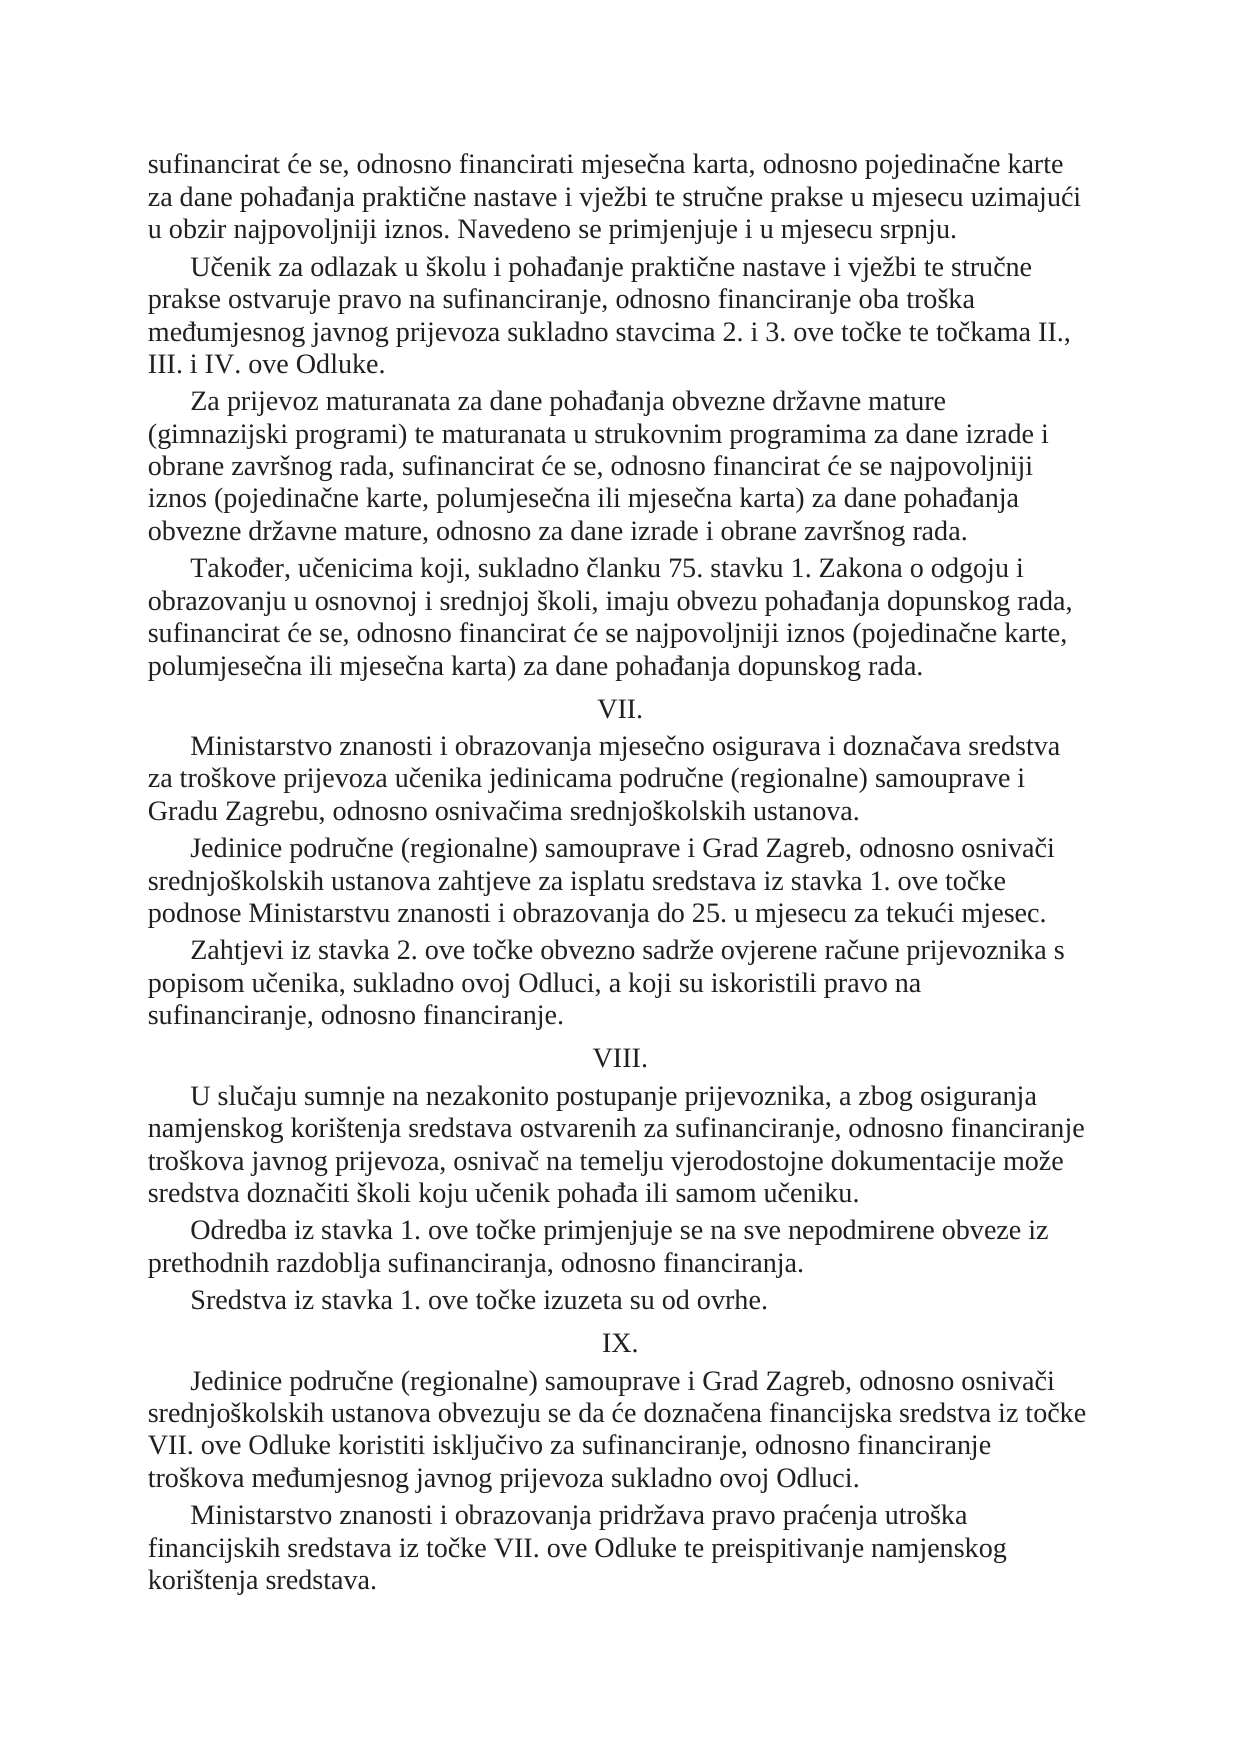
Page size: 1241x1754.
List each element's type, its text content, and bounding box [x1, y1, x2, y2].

text Odredba iz stavka 1. ove točke primjenjuje se na sve nepodmirene obveze iz prethodnih razdoblja sufinanciranja, odnosno financiranja. [148, 1213, 1093, 1278]
text U slučaju sumnje na nezakonito postupanje prijevoznika, a zbog osiguranja namjenskog korištenja sredstava ostvarenih za sufinanciranje, odnosno financiranje troškova javnog prijevoza, osnivač na temelju vjerodostojne dokumentacije može sredstva doznačiti školi koju učenik pohađa ili samom učeniku. [148, 1079, 1093, 1208]
text VIII. [148, 1041, 1093, 1074]
text Zahtjevi iz stavka 2. ove točke obvezno sadrže ovjerene račune prijevoznika s popisom učenika, sukladno ovoj Odluci, a koji su iskoristili pravo na sufinanciranje, odnosno financiranje. [148, 933, 1093, 1031]
text Također, učenicima koji, sukladno članku 75. stavku 1. Zakona o odgoju i obrazovanju u osnovnoj i srednjoj školi, imaju obvezu pohađanja dopunskog rada, sufinancirat će se, odnosno financirat će se najpovoljniji iznos (pojedinačne karte, polumjesečna ili mjesečna karta) za dane pohađanja dopunskog rada. [148, 551, 1093, 681]
text Ministarstvo znanosti i obrazovanja mjesečno osigurava i doznačava sredstva za troškove prijevoza učenika jedinicama područne (regionalne) samouprave i Gradu Zagrebu, odnosno osnivačima srednjoškolskih ustanova. [148, 729, 1093, 826]
text Jedinice područne (regionalne) samouprave i Grad Zagreb, odnosno osnivači srednjoškolskih ustanova zahtjeve za isplatu sredstava iz stavka 1. ove točke podnose Ministarstvu znanosti i obrazovanja do 25. u mjesecu za tekući mjesec. [148, 831, 1093, 928]
text VII. [148, 692, 1093, 724]
text Ministarstvo znanosti i obrazovanja pridržava pravo praćenja utroška financijskih sredstava iz točke VII. ove Odluke te preispitivanje namjenskog korištenja sredstava. [148, 1498, 1093, 1595]
text Jedinice područne (regionalne) samouprave i Grad Zagreb, odnosno osnivači srednjoškolskih ustanova obvezuju se da će doznačena financijska sredstva iz točke VII. ove Odluke koristiti isključivo za sufinanciranje, odnosno financiranje troškova međumjesnog javnog prijevoza sukladno ovoj Odluci. [148, 1364, 1093, 1493]
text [148, 148, 1093, 245]
text IX. [148, 1326, 1093, 1359]
text Sredstva iz stavka 1. ove točke izuzeta su od ovrhe. [148, 1283, 1093, 1316]
text Učenik za odlazak u školu i pohađanje praktične nastave i vježbi te stručne prakse ostvaruje pravo na sufinanciranje, odnosno financiranje oba troška međumjesnog javnog prijevoza sukladno stavcima 2. i 3. ove točke te točkama II., III. i IV. ove Odluke. [148, 250, 1093, 379]
text Za prijevoz maturanata za dane pohađanja obvezne državne mature (gimnazijski programi) te maturanata u strukovnim programima za dane izrade i obrane završnog rada, sufinancirat će se, odnosno financirat će se najpovoljniji iznos (pojedinačne karte, polumjesečna ili mjesečna karta) za dane pohađanja obvezne državne mature, odnosno za dane izrade i obrane završnog rada. [148, 384, 1093, 546]
